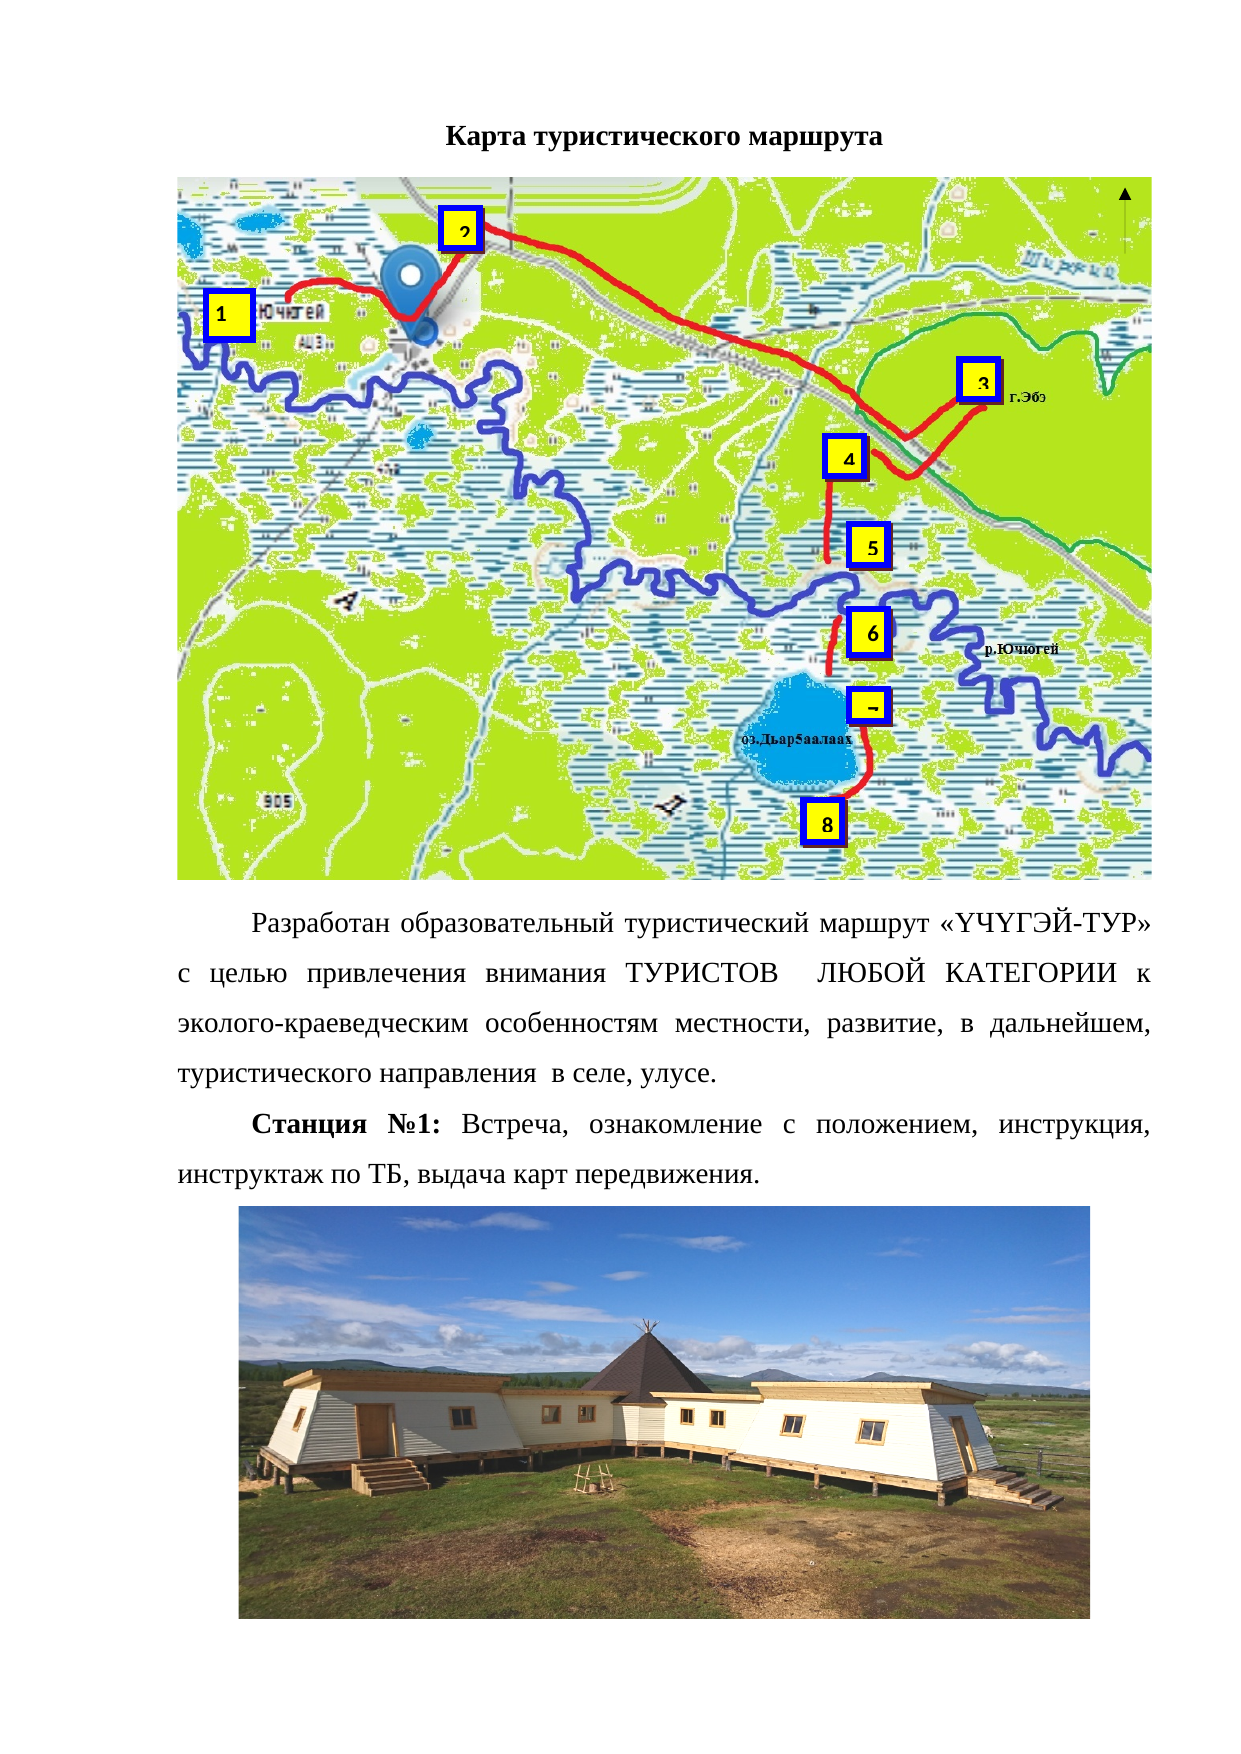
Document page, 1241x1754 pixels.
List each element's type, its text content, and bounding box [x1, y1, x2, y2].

picture [177, 177, 1152, 880]
text Станция №1: Встреча, ознакомление с положением, инструкция, инструктаж по ТБ, выдача карт передвижения. [177, 1106, 1152, 1190]
text Карта туристического маршрута [177, 118, 1152, 152]
text Разработан образовательный туристический маршрут «YЧYГЭЙ-ТУР» с целью привлечения внимания ТУРИСТОВ ЛЮБОЙ КАТЕГОРИИ к эколого-краеведческим особенностям местности, развитие, в дальнейшем, туристического направления в селе, улусе. [177, 905, 1152, 1089]
